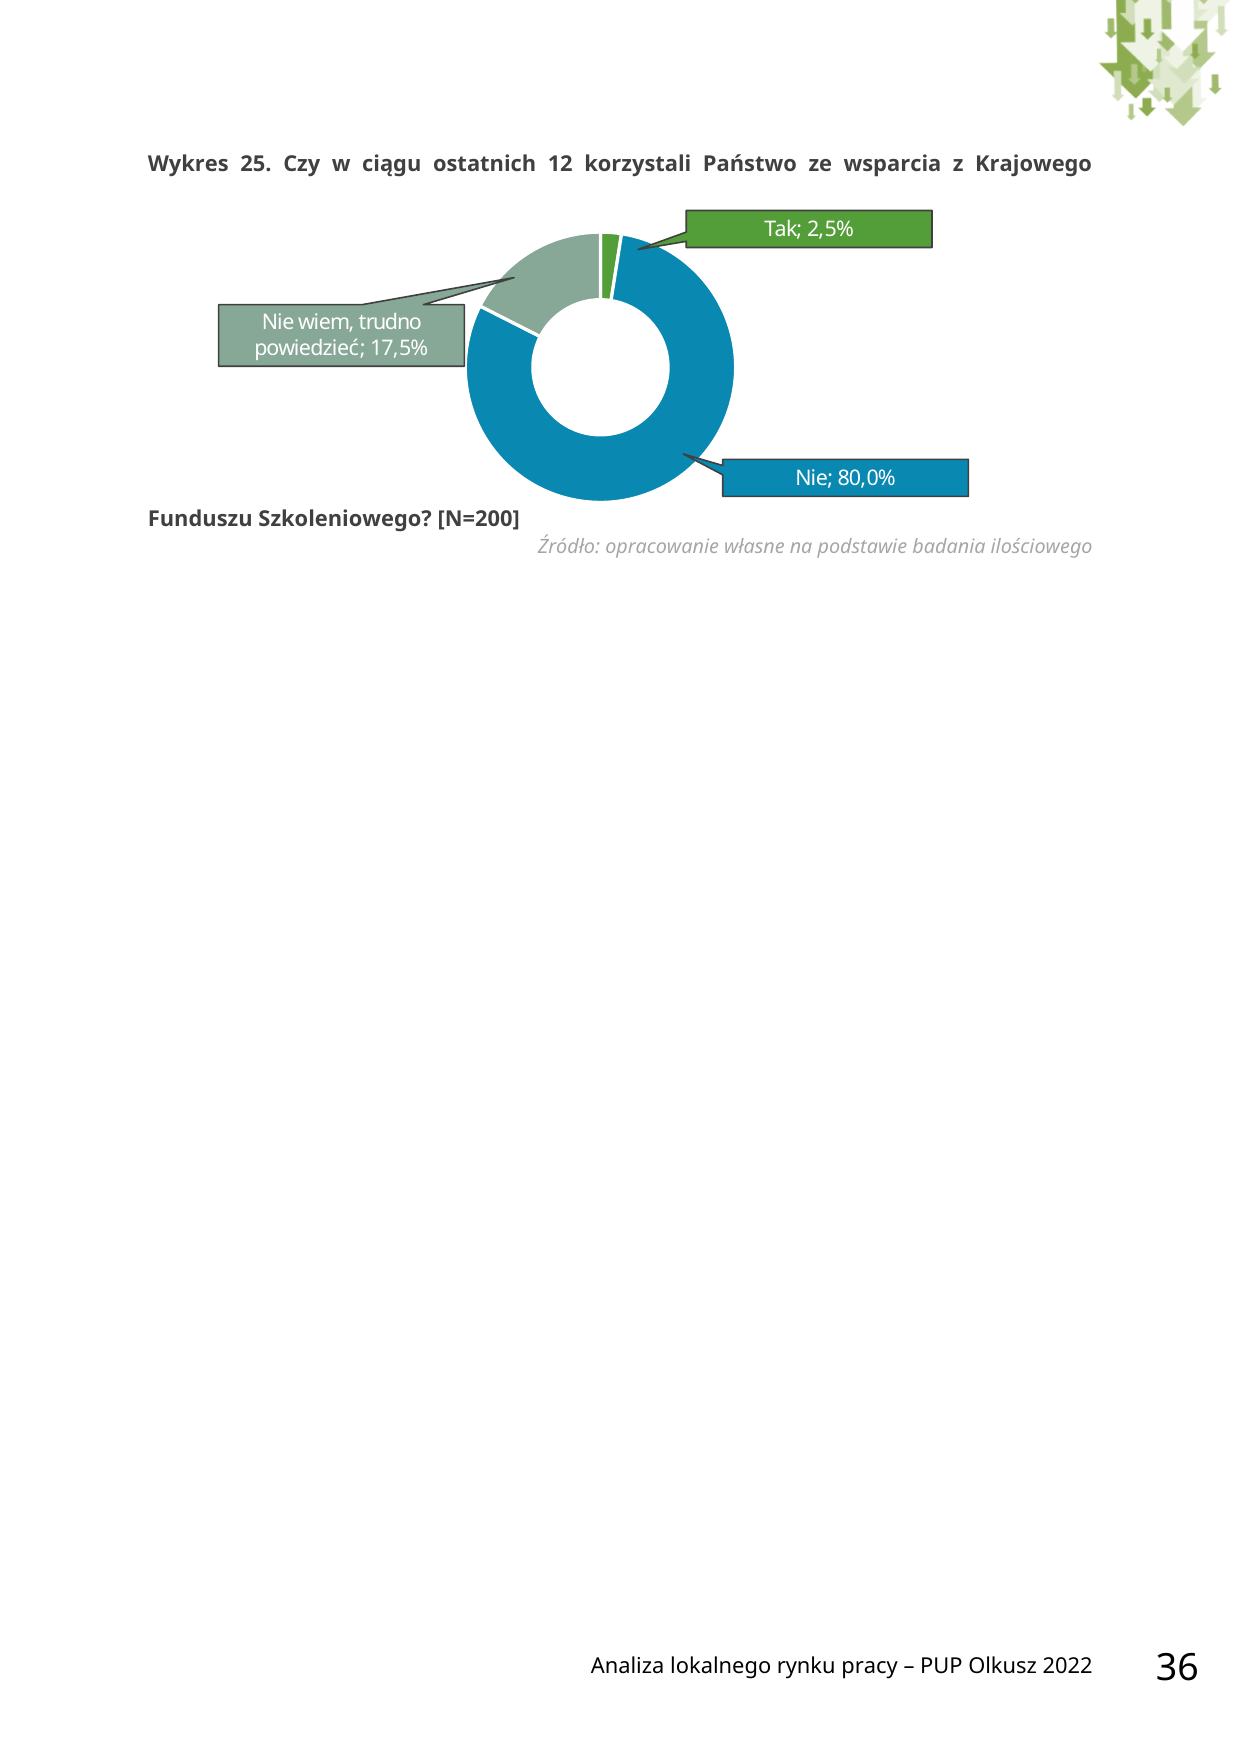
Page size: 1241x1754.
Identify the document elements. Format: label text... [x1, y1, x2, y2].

text Źródło: opracowanie własne na podstawie badania ilościowego [148, 532, 1093, 559]
